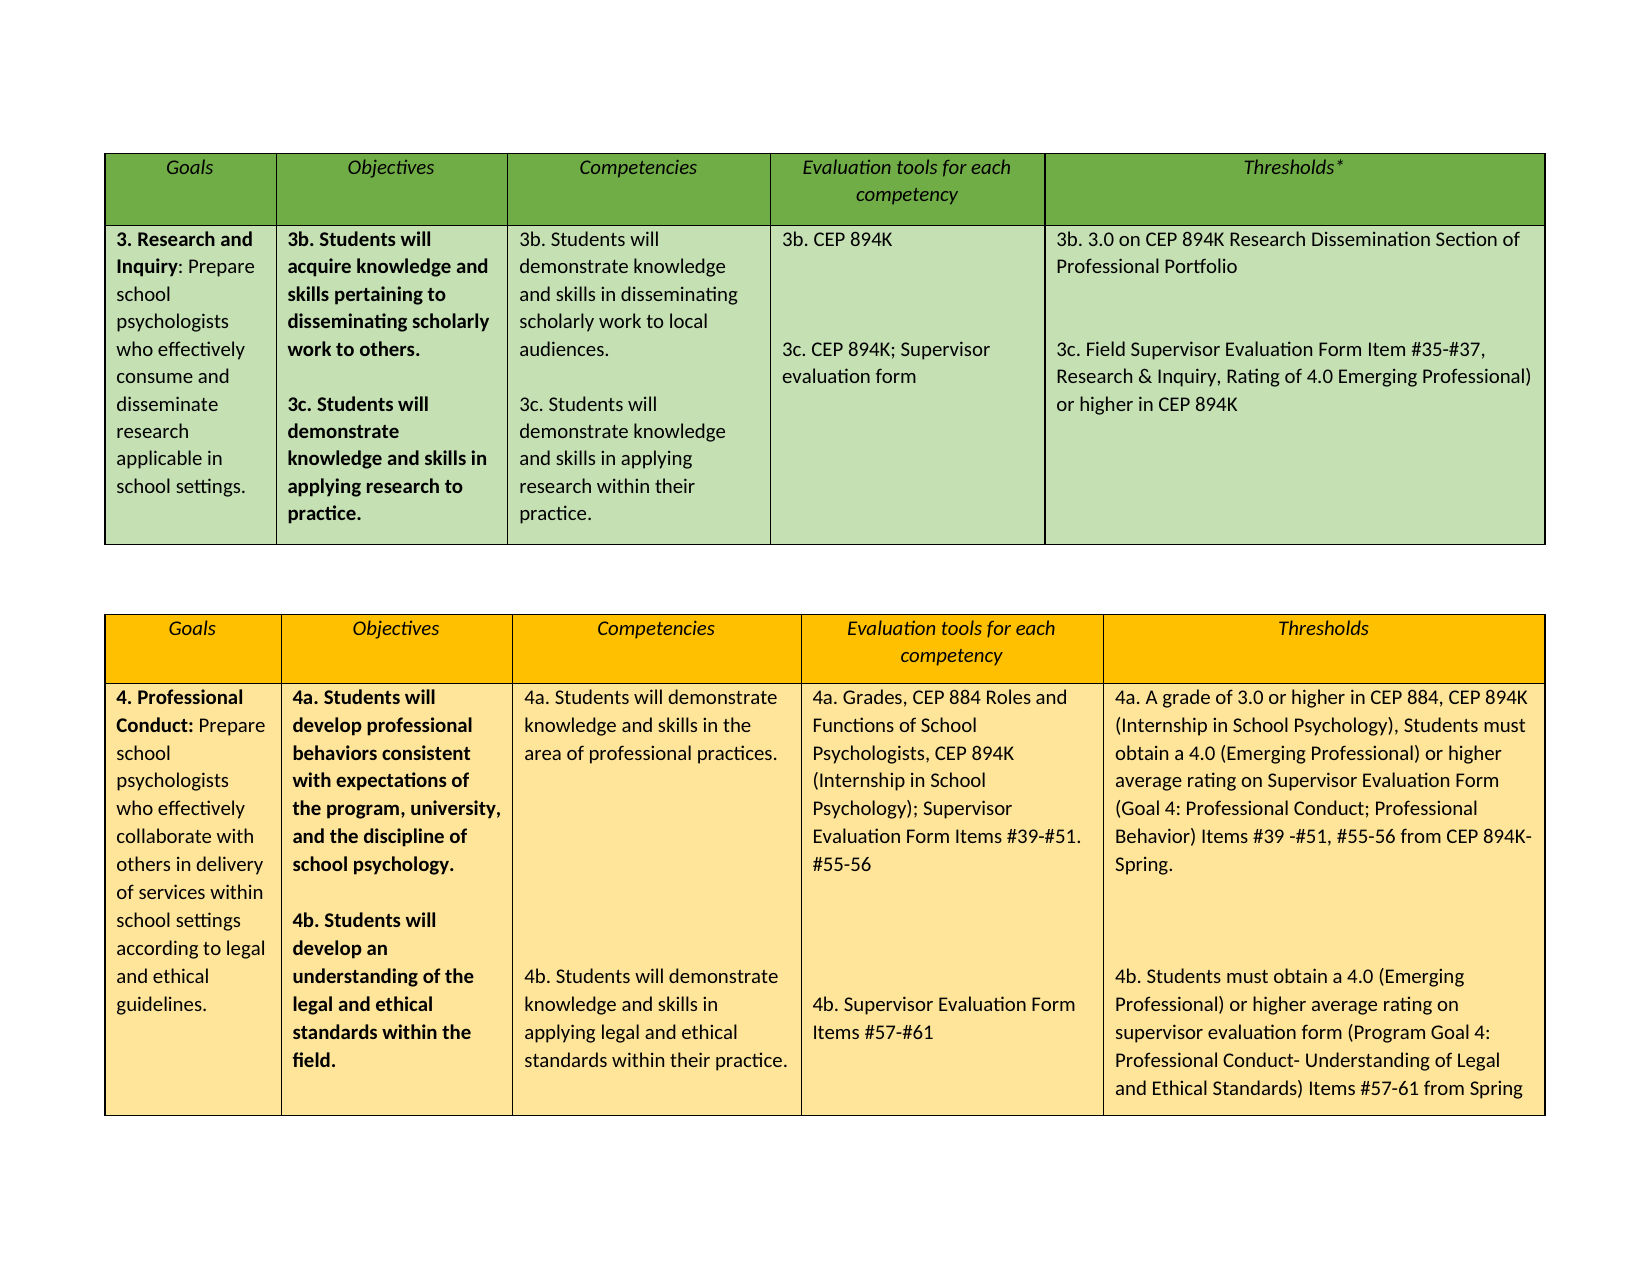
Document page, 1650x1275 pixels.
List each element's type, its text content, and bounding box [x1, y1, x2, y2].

table_header Thresholds* [1046, 154, 1544, 225]
table_cell 3b. Students will acquire knowledge and skills pertaining to disseminating scholarly work to others. 3c. Students will demonstrate knowledge and skills in applying research to practice. [277, 226, 507, 544]
table_header Objectives [282, 615, 512, 683]
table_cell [513, 684, 801, 1115]
table_header Objectives [277, 154, 507, 225]
table_cell 3. Research and Inquiry: Prepare school psychologists who effectively consume and disseminate research applicable in school settings. [106, 226, 276, 544]
table_header Evaluation tools for each competency [802, 615, 1103, 683]
table_header Evaluation tools for each competency [771, 154, 1044, 225]
table_header Competencies [513, 615, 801, 683]
table_header Thresholds [1104, 615, 1544, 683]
table_header Competencies [508, 154, 770, 225]
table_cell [1104, 684, 1544, 1115]
table_header Goals [106, 154, 276, 225]
table_cell 3b. Students will demonstrate knowledge and skills in disseminating scholarly work to local audiences. 3c. Students will demonstrate knowledge and skills in applying research within their practice. [508, 226, 770, 544]
table_header Goals [106, 615, 281, 683]
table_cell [282, 684, 512, 1115]
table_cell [802, 684, 1103, 1115]
table_cell 3b. CEP 894K 3c. CEP 894K; Supervisor evaluation form [771, 226, 1044, 544]
table_cell 3b. 3.0 on CEP 894K Research Dissemination Section of Professional Portfolio 3c. Field Supervisor Evaluation Form Item #35-#37, Research & Inquiry, Rating of 4.0 Emerging Professional) or higher in CEP 894K [1046, 226, 1544, 544]
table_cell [106, 684, 281, 1115]
